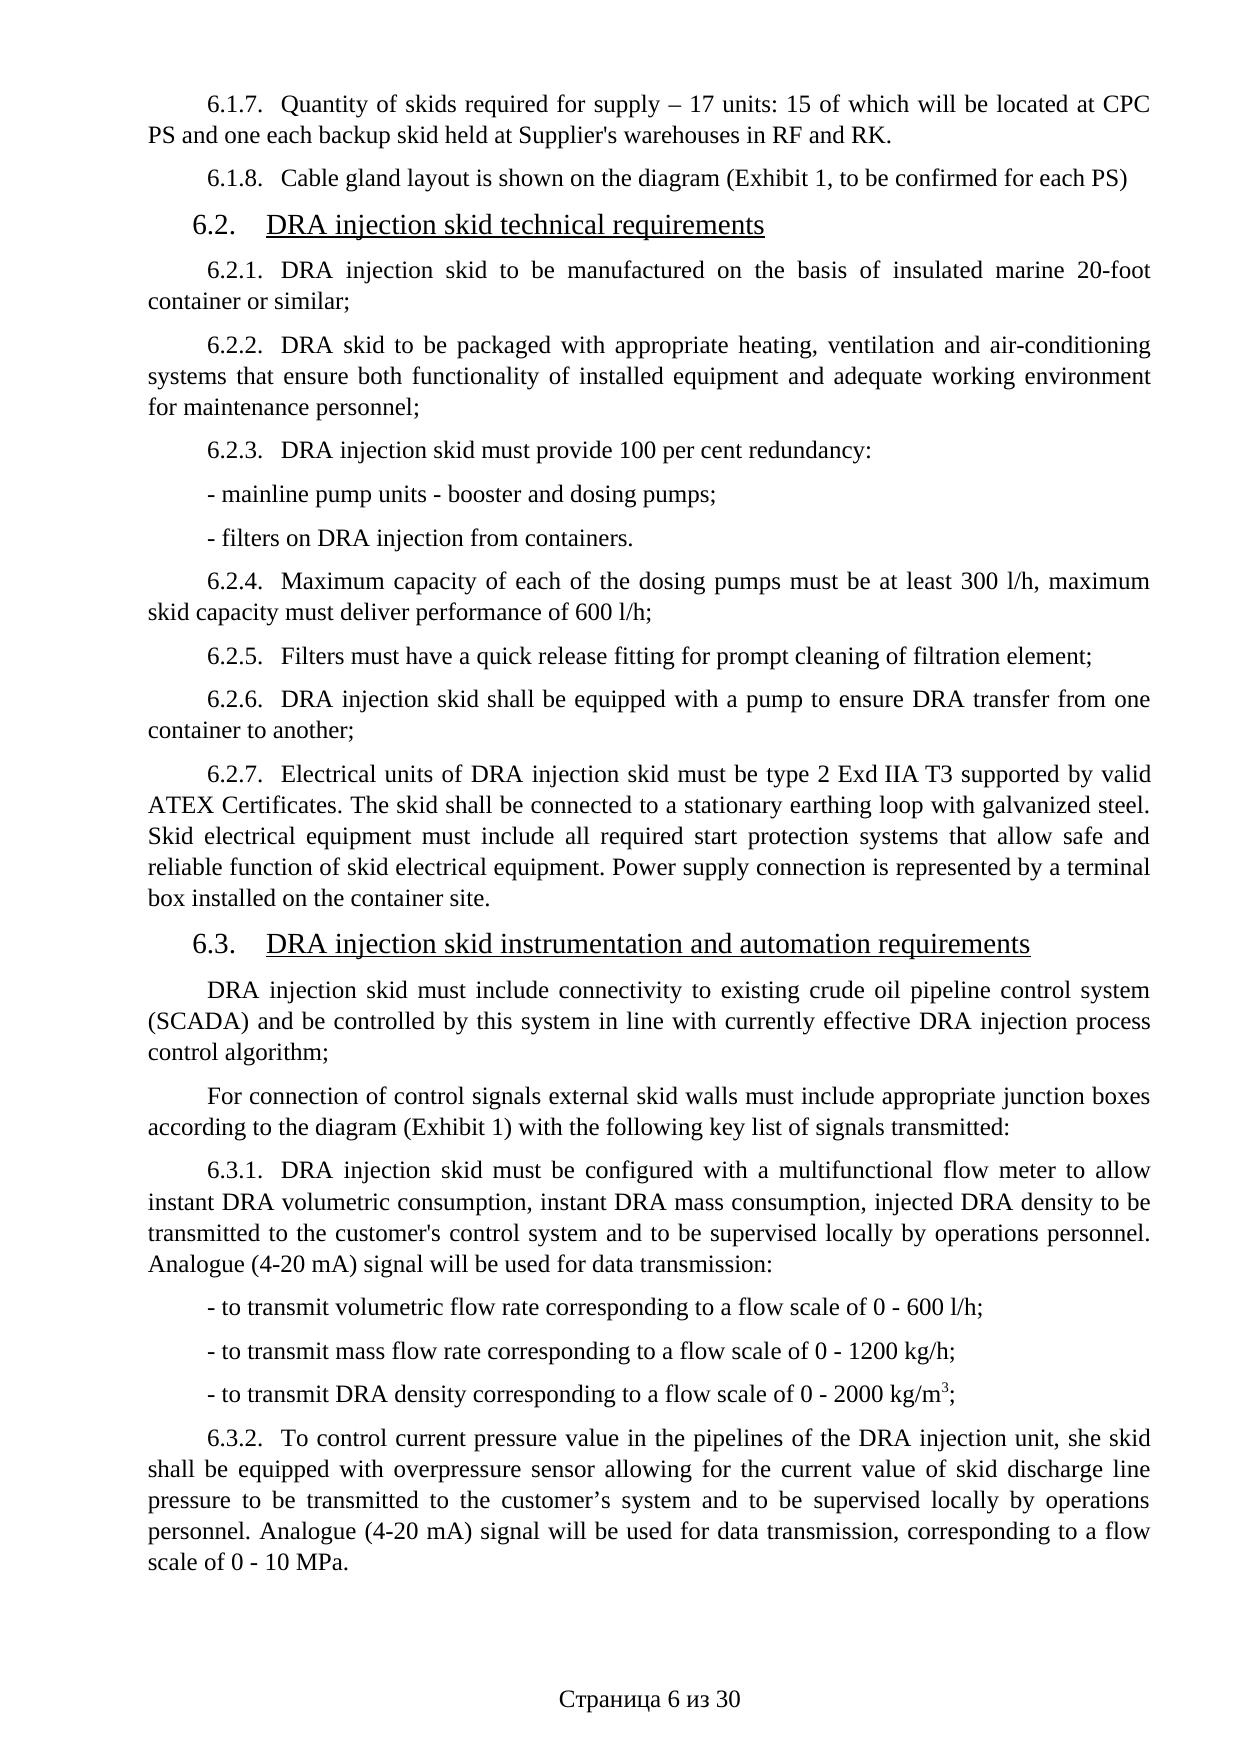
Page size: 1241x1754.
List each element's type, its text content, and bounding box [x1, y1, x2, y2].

list - to transmit mass flow rate corresponding to a flow scale of 0 - 1200 kg/h; [207, 1336, 1152, 1364]
list DRA injection skid to be manufactured on the basis of insulated marine 20-foot container or similar; [148, 255, 1152, 315]
list Cable gland layout is shown on the diagram (Exhibit 1, to be confirmed for each PS) [148, 163, 1152, 192]
list - filters on DRA injection from containers. [207, 523, 1152, 551]
list DRA injection skid must provide 100 per cent redundancy: [148, 436, 1152, 464]
list For connection of control signals external skid walls must include appropriate junction boxes according to the diagram (Exhibit 1) with the following key list of signals transmitted: [148, 1081, 1152, 1141]
list DRA injection skid must be configured with a multifunctional flow meter to allow instant DRA volumetric consumption, instant DRA mass consumption, injected DRA density to be transmitted to the customer's control system and to be supervised locally by operations personnel. Analogue (4-20 mA) signal will be used for data transmission: [148, 1156, 1152, 1277]
list To control current pressure value in the pipelines of the DRA injection unit, she skid shall be equipped with overpressure sensor allowing for the current value of skid discharge line pressure to be transmitted to the customer’s system and to be supervised locally by operations personnel. Analogue (4-20 mA) signal will be used for data transmission, corresponding to a flow scale of 0 - 10 MPa. [148, 1423, 1152, 1576]
list DRA injection skid must include connectivity to existing crude oil pipeline control system (SCADA) and be controlled by this system in line with currently effective DRA injection process control algorithm; [148, 975, 1152, 1066]
subtitle DRA injection skid technical requirements [148, 207, 1152, 240]
list - to transmit DRA density corresponding to a flow scale of 0 - 2000 kg/m3; [207, 1379, 1152, 1408]
list Maximum capacity of each of the dosing pumps must be at least 300 l/h, maximum skid capacity must deliver performance of 600 l/h; [148, 566, 1152, 626]
list Electrical units of DRA injection skid must be type 2 Exd IIA T3 supported by valid ATEX Certificates. The skid shall be connected to a stationary earthing loop with galvanized steel. Skid electrical equipment must include all required start protection systems that allow safe and reliable function of skid electrical equipment. Power supply connection is represented by a terminal box installed on the container site. [148, 759, 1152, 912]
list - to transmit volumetric flow rate corresponding to a flow scale of 0 - 600 l/h; [207, 1292, 1152, 1321]
list DRA skid to be packaged with appropriate heating, ventilation and air-conditioning systems that ensure both functionality of installed equipment and adequate working environment for maintenance personnel; [148, 330, 1152, 421]
list Quantity of skids required for supply – 17 units: 15 of which will be located at CPC PS and one each backup skid held at Supplier's warehouses in RF and RK. [148, 89, 1152, 148]
list Filters must have a quick release fitting for prompt cleaning of filtration element; [148, 641, 1152, 669]
list - mainline pump units - booster and dosing pumps; [207, 479, 1152, 508]
subtitle DRA injection skid instrumentation and automation requirements [148, 927, 1152, 960]
list DRA injection skid shall be equipped with a pump to ensure DRA transfer from one container to another; [148, 684, 1152, 744]
